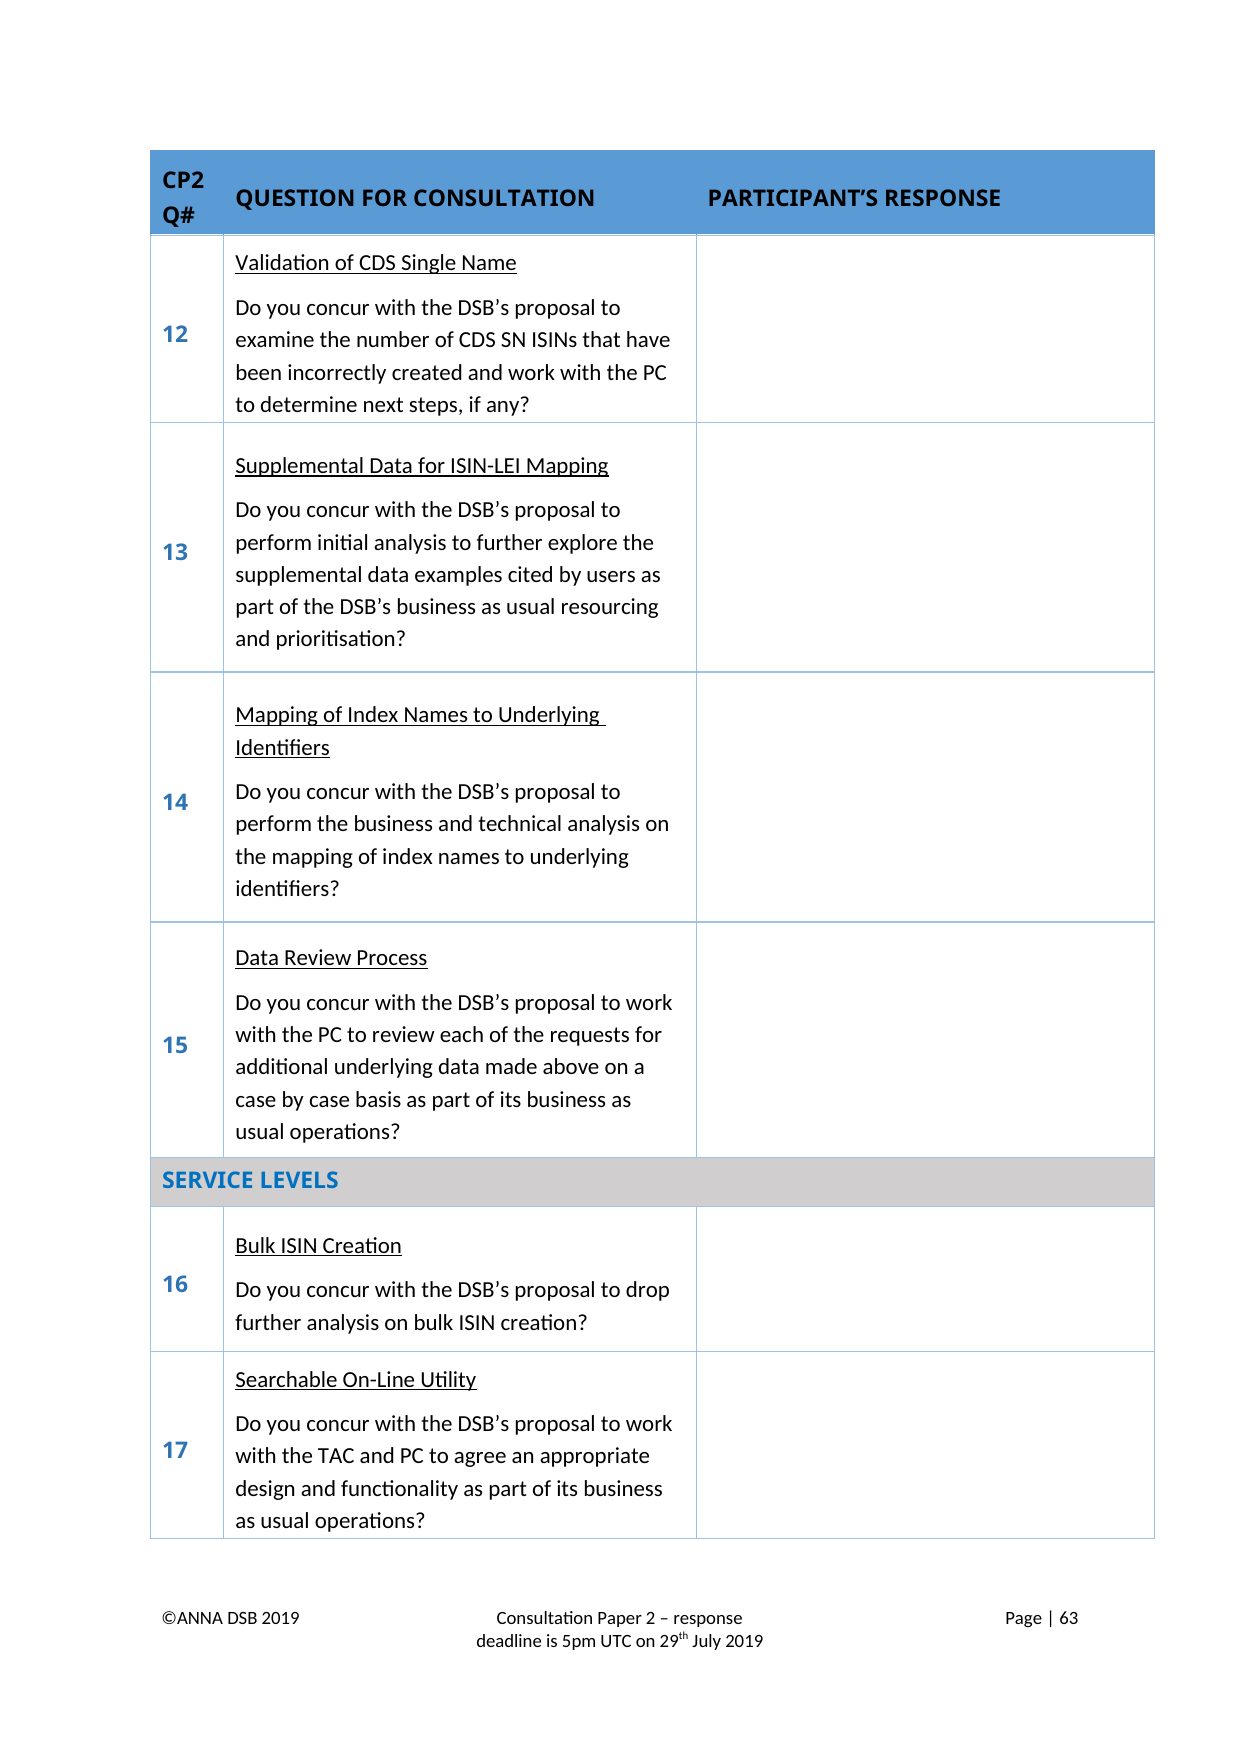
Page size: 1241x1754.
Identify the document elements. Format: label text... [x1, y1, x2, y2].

table_header Participant’s Response [697, 151, 1154, 234]
table_cell Bulk ISIN Creation Do you concur with the DSB’s proposal to drop further analysis on bulk ISIN creation? [224, 1207, 696, 1351]
table_cell [697, 673, 1154, 921]
table_cell SERVICE LEVELS [151, 1158, 1154, 1206]
table_cell 17 [151, 1352, 223, 1538]
table_cell Data Review Process Do you concur with the DSB’s proposal to work with the PC to review each of the requests for additional underlying data made above on a case by case basis as part of its business as usual operations? [224, 923, 696, 1157]
table_cell Supplemental Data for ISIN-LEI Mapping Do you concur with the DSB’s proposal to perform initial analysis to further explore the supplemental data examples cited by users as part of the DSB’s business as usual resourcing and prioritisation? [224, 423, 696, 671]
table_header CP2 Q# [151, 151, 223, 234]
table_cell 16 [151, 1207, 223, 1351]
table_cell [697, 923, 1154, 1157]
table_cell [697, 1352, 1154, 1538]
table_header Question for Consultation [224, 151, 696, 234]
table_cell 13 [151, 423, 223, 671]
table_cell Validation of CDS Single Name Do you concur with the DSB’s proposal to examine the number of CDS SN ISINs that have been incorrectly created and work with the PC to determine next steps, if any? [224, 236, 696, 422]
table_cell 12 [151, 236, 223, 422]
table_cell 14 [151, 673, 223, 921]
table_cell Searchable On-Line Utility Do you concur with the DSB’s proposal to work with the TAC and PC to agree an appropriate design and functionality as part of its business as usual operations? [224, 1352, 696, 1538]
table_cell Mapping of Index Names to Underlying Identifiers Do you concur with the DSB’s proposal to perform the business and technical analysis on the mapping of index names to underlying identifiers? [224, 673, 696, 921]
table_cell 15 [151, 923, 223, 1157]
table_cell [697, 1207, 1154, 1351]
table_cell [697, 236, 1154, 422]
table_cell [697, 423, 1154, 671]
